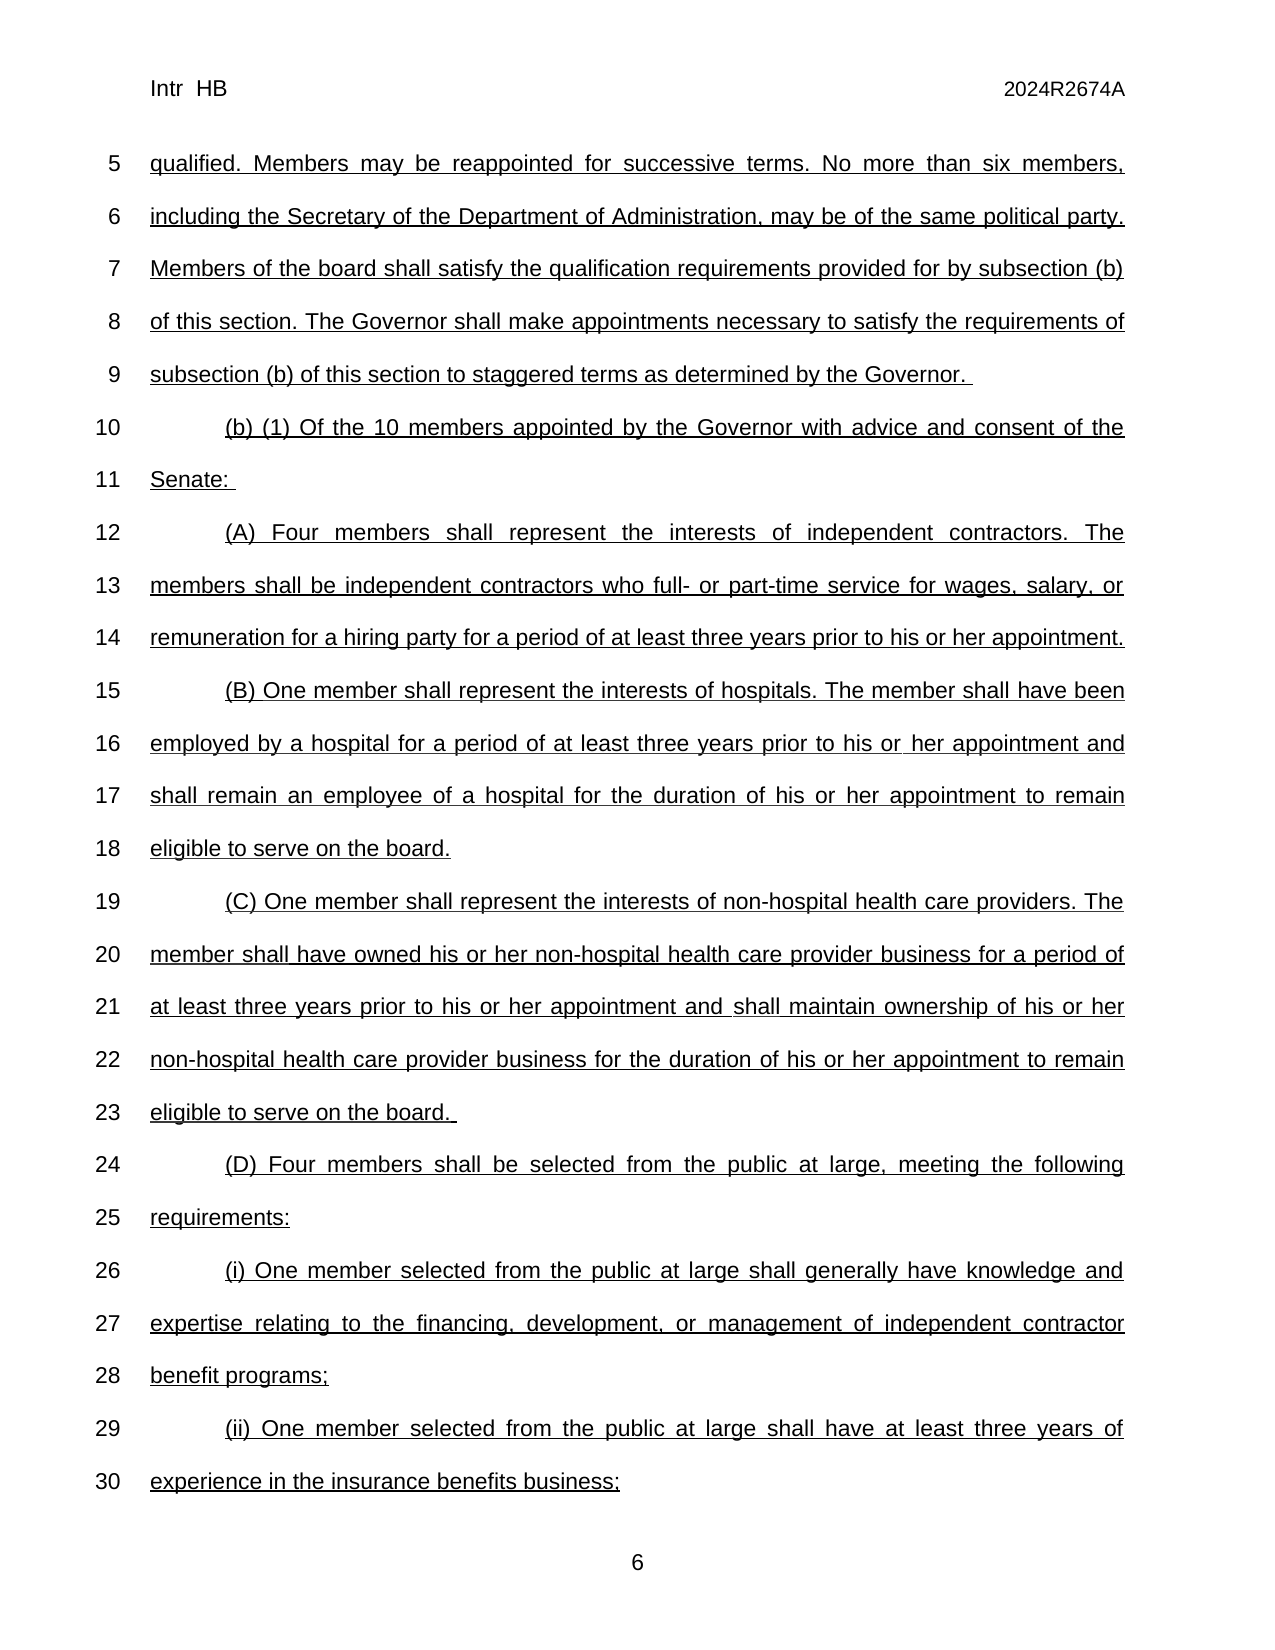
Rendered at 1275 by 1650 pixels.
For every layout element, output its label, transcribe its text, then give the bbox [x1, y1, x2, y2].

text (B) One member shall represent the interests of hospitals. The member shall have been employed by a hospital for a period of at least three years prior to his or her appointment and shall remain an employee of a hospital for the duration of his or her appointment to remain eligible to serve on the board. [150, 806, 1125, 862]
text (i) One member selected from the public at large shall generally have knowledge and expertise relating to the financing, development, or management of independent contractor benefit programs; [150, 1257, 1125, 1332]
text (A) Four members shall represent the interests of independent contractors. The members shall be independent contractors who full- or part-time service for wages, salary, or remuneration for a hiring party for a period of at least three years prior to his or her appointment. [150, 519, 1125, 647]
text (C) One member shall represent the interests of non-hospital health care providers. The member shall have owned his or her non-hospital health care provider business for a period of at least three years prior to his or her appointment and shall maintain ownership of his or her non-hospital health care provider business for the duration of his or her appointment to remain eligible to serve on the board. [150, 965, 1125, 1069]
text (C) One member shall represent the interests of non-hospital health care providers. The member shall have owned his or her non-hospital health care provider business for a period of at least three years prior to his or her appointment and shall maintain ownership of his or her non-hospital health care provider business for the duration of his or her appointment to remain eligible to serve on the board. [150, 888, 1125, 963]
text (i) One member selected from the public at large shall generally have knowledge and expertise relating to the financing, development, or management of independent contractor benefit programs; [150, 1334, 1125, 1389]
text (C) One member shall represent the interests of non-hospital health care providers. The member shall have owned his or her non-hospital health care provider business for a period of at least three years prior to his or her appointment and shall maintain ownership of his or her non-hospital health care provider business for the duration of his or her appointment to remain eligible to serve on the board. [150, 1070, 1125, 1125]
text (D) Four members shall be selected from the public at large, meeting the following requirements: [150, 1151, 1125, 1231]
text (b) (1) Of the 10 members appointed by the Governor with advice and consent of the Senate: [150, 413, 1125, 493]
text (B) One member shall represent the interests of hospitals. The member shall have been employed by a hospital for a period of at least three years prior to his or her appointment and shall remain an employee of a hospital for the duration of his or her appointment to remain eligible to serve on the board. [150, 754, 1125, 805]
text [150, 150, 1125, 173]
text (B) One member shall represent the interests of hospitals. The member shall have been employed by a hospital for a period of at least three years prior to his or her appointment and shall remain an employee of a hospital for the duration of his or her appointment to remain eligible to serve on the board. [150, 677, 1125, 753]
text (ii) One member selected from the public at large shall have at least three years of experience in the insurance benefits business; [150, 1415, 1125, 1494]
